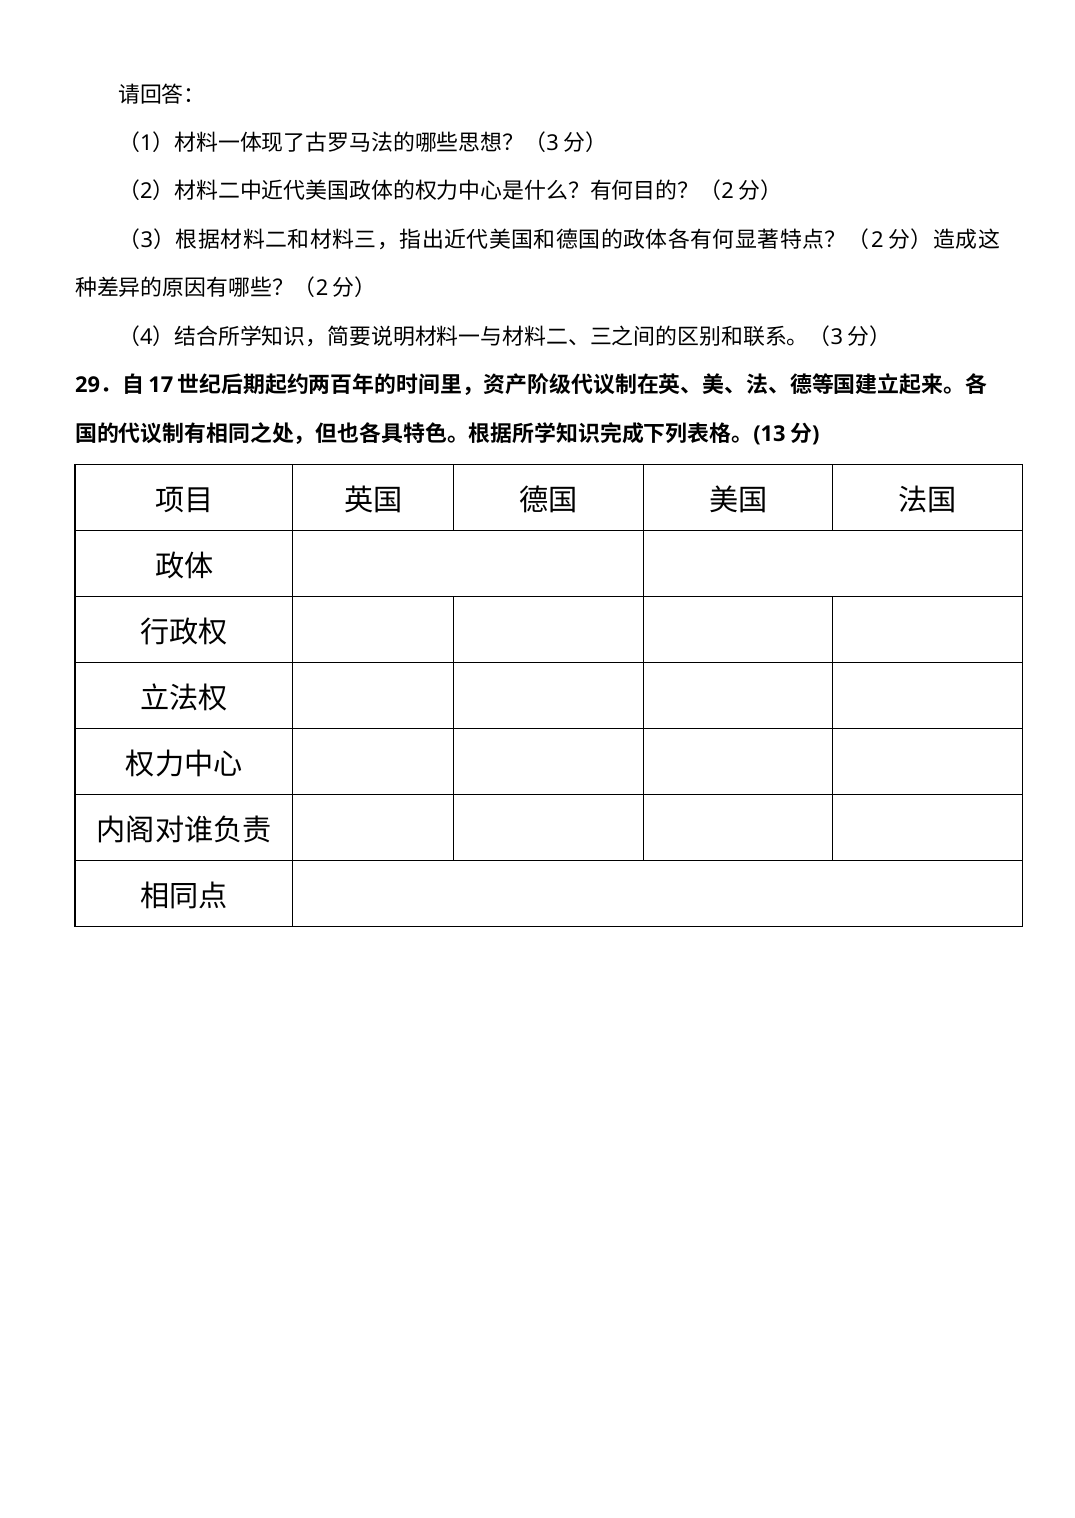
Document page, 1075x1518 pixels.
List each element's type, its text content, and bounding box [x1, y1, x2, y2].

text （1）材料一体现了古罗马法的哪些思想？（3分） [75, 125, 1000, 157]
text 请回答： [75, 76, 1000, 109]
table_cell [644, 531, 1022, 596]
table_cell 立法权 [76, 663, 292, 728]
table_cell [833, 663, 1022, 728]
table_cell [833, 795, 1022, 860]
table_header 美国 [644, 465, 832, 530]
text （4）结合所学知识，简要说明材料一与材料二、三之间的区别和联系。（3分） [75, 318, 1000, 351]
text （3）根据材料二和材料三，指出近代美国和德国的政体各有何显著特点？（2分）造成这种差异的原因有哪些？（2分） [75, 221, 1000, 303]
table_cell [293, 663, 453, 728]
table_cell [454, 663, 643, 728]
table_cell 权力中心 [76, 729, 292, 794]
table_cell [293, 531, 643, 596]
text 29．自17世纪后期起约两百年的时间里，资产阶级代议制在英、美、法、德等国建立起来。各国的代议制有相同之处，但也各具特色。根据所学知识完成下列表格。(13分) [75, 367, 1000, 448]
table_header 法国 [833, 465, 1022, 530]
table_header 英国 [293, 465, 453, 530]
table_header 德国 [454, 465, 643, 530]
table_cell [454, 729, 643, 794]
table_cell [293, 597, 453, 662]
table_header 项目 [76, 465, 292, 530]
table_cell [293, 729, 453, 794]
table_cell [454, 597, 643, 662]
table_cell [644, 663, 832, 728]
table_cell [833, 729, 1022, 794]
table_cell 相同点 [76, 861, 292, 926]
table_cell [454, 795, 643, 860]
table_cell 政体 [76, 531, 292, 596]
table_cell [644, 795, 832, 860]
table_cell [293, 861, 1022, 926]
text （2）材料二中近代美国政体的权力中心是什么？有何目的？（2分） [75, 173, 1000, 206]
table_cell [293, 795, 453, 860]
table_cell 行政权 [76, 597, 292, 662]
table_cell [833, 597, 1022, 662]
table_cell [644, 597, 832, 662]
table_cell [644, 729, 832, 794]
table_cell 内阁对谁负责 [76, 795, 292, 860]
